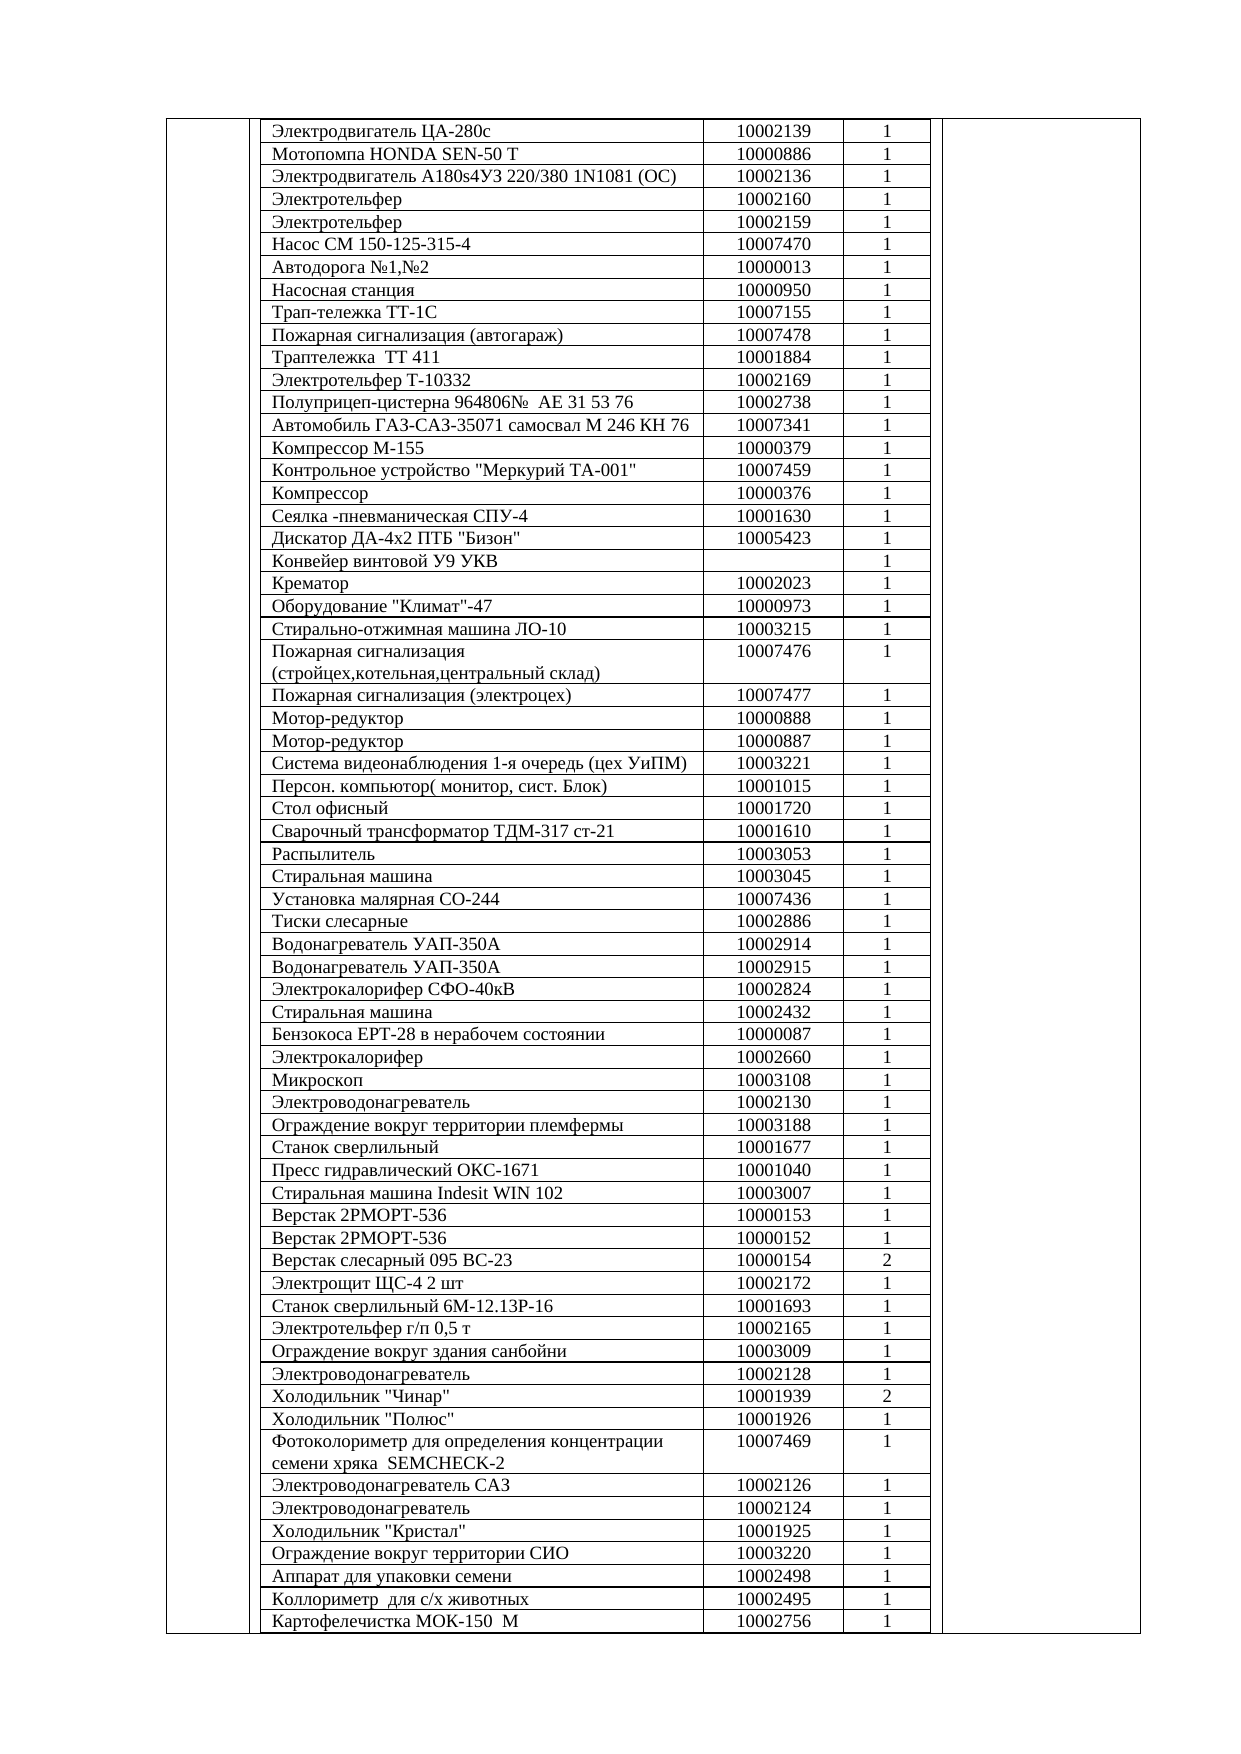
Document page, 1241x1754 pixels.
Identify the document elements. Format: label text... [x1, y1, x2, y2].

table_cell Незалоговое имущество: [844, 233, 930, 255]
table_cell Незалоговое имущество: [844, 505, 930, 526]
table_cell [844, 120, 930, 142]
table_cell Незалоговое имущество: [844, 550, 930, 571]
table_cell Незалоговое имущество: [844, 1227, 930, 1248]
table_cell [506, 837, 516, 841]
table_cell Незалоговое имущество: [704, 1136, 843, 1158]
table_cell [931, 119, 942, 1633]
table_cell Незалоговое имущество: [844, 256, 930, 278]
table_cell Незалоговое имущество: [844, 1430, 930, 1473]
table_cell Незалоговое имущество: [704, 888, 843, 909]
table_cell Незалоговое имущество: [844, 369, 930, 390]
table_cell Незалоговое имущество: [261, 956, 703, 977]
table_cell Незалоговое имущество: [261, 437, 703, 458]
table_cell Незалоговое имущество: [261, 1588, 703, 1609]
table_cell Незалоговое имущество: [844, 1023, 930, 1045]
table_cell Незалоговое имущество: [704, 595, 843, 616]
table_cell Незалоговое имущество: [844, 414, 930, 436]
table_cell Незалоговое имущество: [844, 797, 930, 819]
table_cell Незалоговое имущество: [844, 391, 930, 413]
table_cell Незалоговое имущество: [844, 165, 930, 187]
table_cell Незалоговое имущество: [261, 527, 703, 549]
table_cell Незалоговое имущество: [261, 346, 703, 368]
table_cell Незалоговое имущество: [261, 1227, 703, 1248]
table_cell Незалоговое имущество: [704, 1408, 843, 1429]
table_cell Незалоговое имущество: [261, 550, 703, 571]
table_cell Незалоговое имущество: [261, 595, 703, 616]
table_cell Незалоговое имущество: [844, 437, 930, 458]
table_cell Незалоговое имущество: [844, 1408, 930, 1429]
table_cell Незалоговое имущество: [704, 1363, 843, 1384]
table_cell Незалоговое имущество: [704, 1159, 843, 1181]
table_cell Незалоговое имущество: [704, 369, 843, 390]
table_cell Незалоговое имущество: [704, 933, 843, 955]
table_cell Незалоговое имущество: [261, 505, 703, 526]
table_cell Незалоговое имущество: [261, 910, 703, 932]
table_cell Незалоговое имущество: [704, 843, 843, 864]
table_cell Незалоговое имущество: [844, 752, 930, 774]
table_cell Незалоговое имущество: [704, 1272, 843, 1294]
table_cell Незалоговое имущество: [261, 707, 703, 729]
table_cell Незалоговое имущество: [704, 640, 843, 683]
table_cell Незалоговое имущество: [261, 143, 703, 164]
table_cell Незалоговое имущество: [844, 572, 930, 594]
table_cell Незалоговое имущество: [844, 1317, 930, 1339]
table_cell Незалоговое имущество: [844, 1136, 930, 1158]
table_cell Незалоговое имущество: [261, 1159, 703, 1181]
table_cell Незалоговое имущество: [261, 1272, 703, 1294]
table_cell Незалоговое имущество: [261, 1497, 703, 1519]
table_cell Незалоговое имущество: [704, 820, 843, 841]
table_cell Незалоговое имущество: [261, 369, 703, 390]
table_cell Незалоговое имущество: [261, 752, 703, 774]
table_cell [250, 119, 260, 1633]
table_cell Незалоговое имущество: [844, 933, 930, 955]
table_cell Незалоговое имущество: [844, 640, 930, 683]
table_cell Незалоговое имущество: [704, 910, 843, 932]
table_cell Незалоговое имущество: [261, 618, 703, 639]
table_cell Незалоговое имущество: [261, 1182, 703, 1203]
table_cell Незалоговое имущество: [844, 1474, 930, 1496]
table_cell Незалоговое имущество: [704, 1114, 843, 1135]
table_cell Незалоговое имущество: [704, 618, 843, 639]
table_cell Незалоговое имущество: [261, 1408, 703, 1429]
table_cell Незалоговое имущество: [704, 346, 843, 368]
table_cell Незалоговое имущество: [844, 1565, 930, 1586]
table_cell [844, 1610, 930, 1632]
table_cell Незалоговое имущество: [704, 414, 843, 436]
table_cell Незалоговое имущество: [261, 279, 703, 300]
table_cell Незалоговое имущество: [261, 572, 703, 594]
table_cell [704, 1610, 843, 1632]
table_cell Незалоговое имущество: [844, 1046, 930, 1068]
table_cell Незалоговое имущество: [261, 165, 703, 187]
table_cell Незалоговое имущество: [261, 1385, 703, 1407]
table_cell Незалоговое имущество: [704, 1182, 843, 1203]
table_cell Незалоговое имущество: [844, 843, 930, 864]
table_cell Незалоговое имущество: [704, 865, 843, 887]
table_cell Незалоговое имущество: [704, 505, 843, 526]
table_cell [261, 120, 703, 142]
table_cell Незалоговое имущество: [844, 1069, 930, 1090]
table_cell Незалоговое имущество: [844, 1497, 930, 1519]
table_cell Незалоговое имущество: [261, 865, 703, 887]
table_cell Незалоговое имущество: [704, 527, 843, 549]
table_cell Незалоговое имущество: [704, 143, 843, 164]
table_cell Незалоговое имущество: [704, 211, 843, 232]
table_cell Незалоговое имущество: [704, 279, 843, 300]
table_cell Незалоговое имущество: [844, 188, 930, 210]
table_cell Незалоговое имущество: [704, 707, 843, 729]
table_cell Незалоговое имущество: [844, 1091, 930, 1113]
table_cell Незалоговое имущество: [844, 1363, 930, 1384]
table_cell Незалоговое имущество: [261, 1340, 703, 1361]
table_cell Незалоговое имущество: [704, 1520, 843, 1541]
table_cell Незалоговое имущество: [844, 820, 930, 841]
table_cell Незалоговое имущество: [704, 1046, 843, 1068]
table_cell Незалоговое имущество: [844, 527, 930, 549]
table_cell Незалоговое имущество: [704, 1340, 843, 1361]
table_cell Незалоговое имущество: [704, 1430, 843, 1473]
table_cell Незалоговое имущество: [261, 1542, 703, 1564]
table_cell Незалоговое имущество: [704, 437, 843, 458]
table_cell Незалоговое имущество: [844, 459, 930, 481]
table_cell Незалоговое имущество: [261, 1249, 703, 1271]
table_cell [943, 119, 1140, 1633]
table_cell Незалоговое имущество: [704, 1385, 843, 1407]
table_cell Незалоговое имущество: [261, 1363, 703, 1384]
table_cell Незалоговое имущество: [704, 1317, 843, 1339]
table_cell Незалоговое имущество: [261, 1069, 703, 1090]
table_cell Незалоговое имущество: [844, 978, 930, 1000]
table_cell Незалоговое имущество: [704, 1497, 843, 1519]
table_cell Незалоговое имущество: [704, 1023, 843, 1045]
table_cell Незалоговое имущество: [704, 459, 843, 481]
table_cell Незалоговое имущество: [704, 1069, 843, 1090]
table_cell Незалоговое имущество: [844, 888, 930, 909]
table_cell Незалоговое имущество: [261, 1001, 703, 1022]
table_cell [704, 120, 843, 142]
table_cell Незалоговое имущество: [704, 391, 843, 413]
table_cell Незалоговое имущество: [844, 775, 930, 796]
table_cell Незалоговое имущество: [261, 843, 703, 864]
table_cell Незалоговое имущество: [844, 910, 930, 932]
table_cell Незалоговое имущество: [704, 301, 843, 323]
table_cell Незалоговое имущество: [261, 1046, 703, 1068]
table_cell Незалоговое имущество: [704, 165, 843, 187]
table_cell Незалоговое имущество: [261, 1114, 703, 1135]
table_cell Незалоговое имущество: [704, 572, 843, 594]
table_cell Незалоговое имущество: [844, 865, 930, 887]
table_cell Незалоговое имущество: [844, 211, 930, 232]
table_cell Незалоговое имущество: [261, 324, 703, 345]
table_cell Незалоговое имущество: [704, 1565, 843, 1586]
table_cell Незалоговое имущество: [844, 707, 930, 729]
table_cell Незалоговое имущество: [261, 640, 703, 683]
table_cell Незалоговое имущество: [844, 595, 930, 616]
table_cell Незалоговое имущество: [844, 1114, 930, 1135]
table_cell Незалоговое имущество: [704, 233, 843, 255]
table_cell Незалоговое имущество: [844, 1159, 930, 1181]
table_cell Незалоговое имущество: [261, 459, 703, 481]
table_cell Незалоговое имущество: [261, 730, 703, 751]
table_cell Незалоговое имущество: [261, 1204, 703, 1226]
table_cell Незалоговое имущество: [261, 1136, 703, 1158]
table_cell Незалоговое имущество: [844, 346, 930, 368]
table_cell Незалоговое имущество: [704, 1227, 843, 1248]
table_cell Незалоговое имущество: [844, 279, 930, 300]
table_cell Незалоговое имущество: [844, 1204, 930, 1226]
table_cell Незалоговое имущество: [704, 978, 843, 1000]
table_cell Незалоговое имущество: [844, 1588, 930, 1609]
table_cell Незалоговое имущество: [844, 482, 930, 504]
table_cell Незалоговое имущество: [704, 550, 843, 571]
table_cell Незалоговое имущество: [704, 188, 843, 210]
table_cell Незалоговое имущество: [704, 1249, 843, 1271]
table_cell Незалоговое имущество: [261, 1430, 703, 1473]
table_cell Незалоговое имущество: [844, 1272, 930, 1294]
table_cell Незалоговое имущество: [261, 820, 703, 841]
table_cell Незалоговое имущество: [261, 1565, 703, 1586]
table_cell Незалоговое имущество: [704, 1091, 843, 1113]
table_cell Незалоговое имущество: [844, 1249, 930, 1271]
table_cell Незалоговое имущество: [844, 143, 930, 164]
table_cell Незалоговое имущество: [844, 1340, 930, 1361]
table_cell Незалоговое имущество: [704, 1204, 843, 1226]
table_cell Незалоговое имущество: [261, 1520, 703, 1541]
table_cell Незалоговое имущество: [261, 256, 703, 278]
table_cell Незалоговое имущество: [844, 1001, 930, 1022]
table_cell 2. [167, 119, 249, 1633]
table_cell Незалоговое имущество: [844, 618, 930, 639]
table_cell Незалоговое имущество: [844, 1295, 930, 1316]
table_cell Незалоговое имущество: [844, 1385, 930, 1407]
table_cell Незалоговое имущество: [844, 324, 930, 345]
table_cell Незалоговое имущество: [704, 1474, 843, 1496]
table_cell Незалоговое имущество: [704, 684, 843, 706]
table_cell Незалоговое имущество: [704, 775, 843, 796]
table_cell Незалоговое имущество: [261, 482, 703, 504]
table_cell Незалоговое имущество: [704, 482, 843, 504]
table_cell Незалоговое имущество: [704, 752, 843, 774]
table_cell Незалоговое имущество: [261, 301, 703, 323]
table_cell Незалоговое имущество: [844, 1520, 930, 1541]
table_cell Незалоговое имущество: [261, 1474, 703, 1496]
table_cell Незалоговое имущество: [704, 1001, 843, 1022]
table_cell Незалоговое имущество: [704, 956, 843, 977]
table_cell Незалоговое имущество: [261, 775, 703, 796]
table_cell Незалоговое имущество: [704, 1295, 843, 1316]
table_cell Незалоговое имущество: [261, 188, 703, 210]
table_cell Незалоговое имущество: [261, 933, 703, 955]
table_cell Незалоговое имущество: [844, 684, 930, 706]
table_cell Незалоговое имущество: [844, 301, 930, 323]
table_cell Незалоговое имущество: [704, 797, 843, 819]
table_cell Незалоговое имущество: [261, 391, 703, 413]
table_cell Незалоговое имущество: [704, 324, 843, 345]
table_cell Незалоговое имущество: [261, 888, 703, 909]
table_cell Незалоговое имущество: [261, 1317, 703, 1339]
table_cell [261, 1610, 703, 1632]
table_cell Незалоговое имущество: [704, 1588, 843, 1609]
table_cell Незалоговое имущество: [261, 1023, 703, 1045]
table_cell Незалоговое имущество: [844, 956, 930, 977]
table_cell Незалоговое имущество: [704, 730, 843, 751]
table_cell Незалоговое имущество: [261, 1091, 703, 1113]
table_cell Незалоговое имущество: [261, 211, 703, 232]
table_cell Незалоговое имущество: [261, 1295, 703, 1316]
table_cell Незалоговое имущество: [844, 1542, 930, 1564]
table_cell Незалоговое имущество: [704, 256, 843, 278]
table_cell Незалоговое имущество: [844, 730, 930, 751]
table_cell Незалоговое имущество: [261, 684, 703, 706]
table_cell Незалоговое имущество: [261, 978, 703, 1000]
table_cell Незалоговое имущество: [261, 797, 703, 819]
table_cell Незалоговое имущество: [704, 1542, 843, 1564]
table_cell Незалоговое имущество: [844, 1182, 930, 1203]
table_cell Незалоговое имущество: [261, 414, 703, 436]
table_cell Незалоговое имущество: [261, 233, 703, 255]
